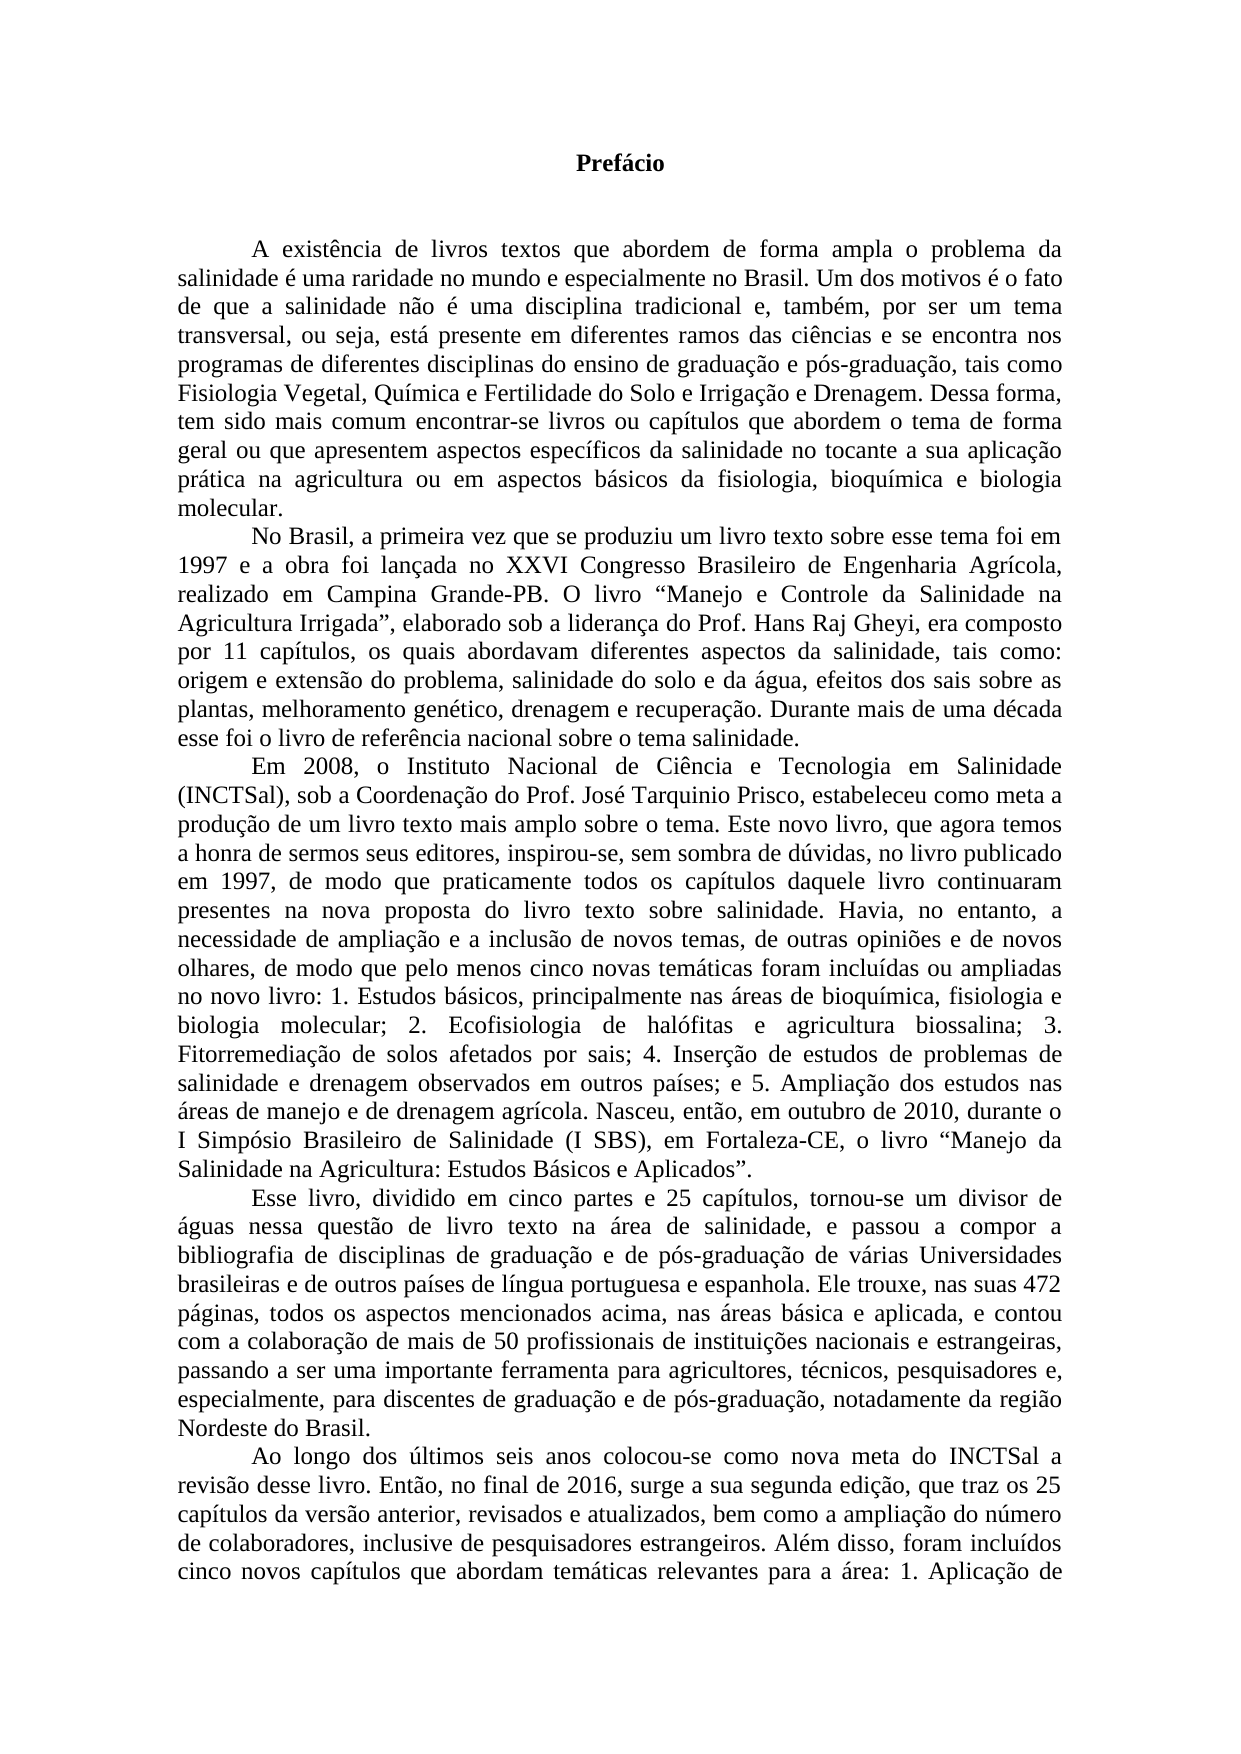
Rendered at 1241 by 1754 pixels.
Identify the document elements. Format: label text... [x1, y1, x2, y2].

text No Brasil, a primeira vez que se produziu um livro texto sobre esse tema foi em 1997 e a obra foi lançada no XXVI Congresso Brasileiro de Engenharia Agrícola, realizado em Campina Grande-PB. O livro “Manejo e Controle da Salinidade na Agricultura Irrigada”, elaborado sob a liderança do Prof. Hans Raj Gheyi, era composto por 11 capítulos, os quais abordavam diferentes aspectos da salinidade, tais como: origem e extensão do problema, salinidade do solo e da água, efeitos dos sais sobre as plantas, melhoramento genético, drenagem e recuperação. Durante mais de uma década esse foi o livro de referência nacional sobre o tema salinidade. [177, 521, 1063, 751]
text Esse livro, dividido em cinco partes e 25 capítulos, tornou-se um divisor de águas nessa questão de livro texto na área de salinidade, e passou a compor a bibliografia de disciplinas de graduação e de pós-graduação de várias Universidades brasileiras e de outros países de língua portuguesa e espanhola. Ele trouxe, nas suas 472 páginas, todos os aspectos mencionados acima, nas áreas básica e aplicada, e contou com a colaboração de mais de 50 profissionais de instituições nacionais e estrangeiras, passando a ser uma importante ferramenta para agricultores, técnicos, pesquisadores e, especialmente, para discentes de graduação e de pós-graduação, notadamente da região Nordeste do Brasil. [177, 1183, 1063, 1441]
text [177, 1441, 1063, 1585]
text Prefácio [177, 148, 1063, 176]
text A existência de livros textos que abordem de forma ampla o problema da salinidade é uma raridade no mundo e especialmente no Brasil. Um dos motivos é o fato de que a salinidade não é uma disciplina tradicional e, também, por ser um tema transversal, ou seja, está presente em diferentes ramos das ciências e se encontra nos programas de diferentes disciplinas do ensino de graduação e pós-graduação, tais como Fisiologia Vegetal, Química e Fertilidade do Solo e Irrigação e Drenagem. Dessa forma, tem sido mais comum encontrar-se livros ou capítulos que abordem o tema de forma geral ou que apresentem aspectos específicos da salinidade no tocante a sua aplicação prática na agricultura ou em aspectos básicos da fisiologia, bioquímica e biologia molecular. [177, 234, 1063, 521]
text Em 2008, o Instituto Nacional de Ciência e Tecnologia em Salinidade (INCTSal), sob a Coordenação do Prof. José Tarquinio Prisco, estabeleceu como meta a produção de um livro texto mais amplo sobre o tema. Este novo livro, que agora temos a honra de sermos seus editores, inspirou-se, sem sombra de dúvidas, no livro publicado em 1997, de modo que praticamente todos os capítulos daquele livro continuaram presentes na nova proposta do livro texto sobre salinidade. Havia, no entanto, a necessidade de ampliação e a inclusão de novos temas, de outras opiniões e de novos olhares, de modo que pelo menos cinco novas temáticas foram incluídas ou ampliadas no novo livro: 1. Estudos básicos, principalmente nas áreas de bioquímica, fisiologia e biologia molecular; 2. Ecofisiologia de halófitas e agricultura biossalina; 3. Fitorremediação de solos afetados por sais; 4. Inserção de estudos de problemas de salinidade e drenagem observados em outros países; e 5. Ampliação dos estudos nas áreas de manejo e de drenagem agrícola. Nasceu, então, em outubro de 2010, durante o I Simpósio Brasileiro de Salinidade (I SBS), em Fortaleza-CE, o livro “Manejo da Salinidade na Agricultura: Estudos Básicos e Aplicados”. [177, 751, 1063, 1183]
